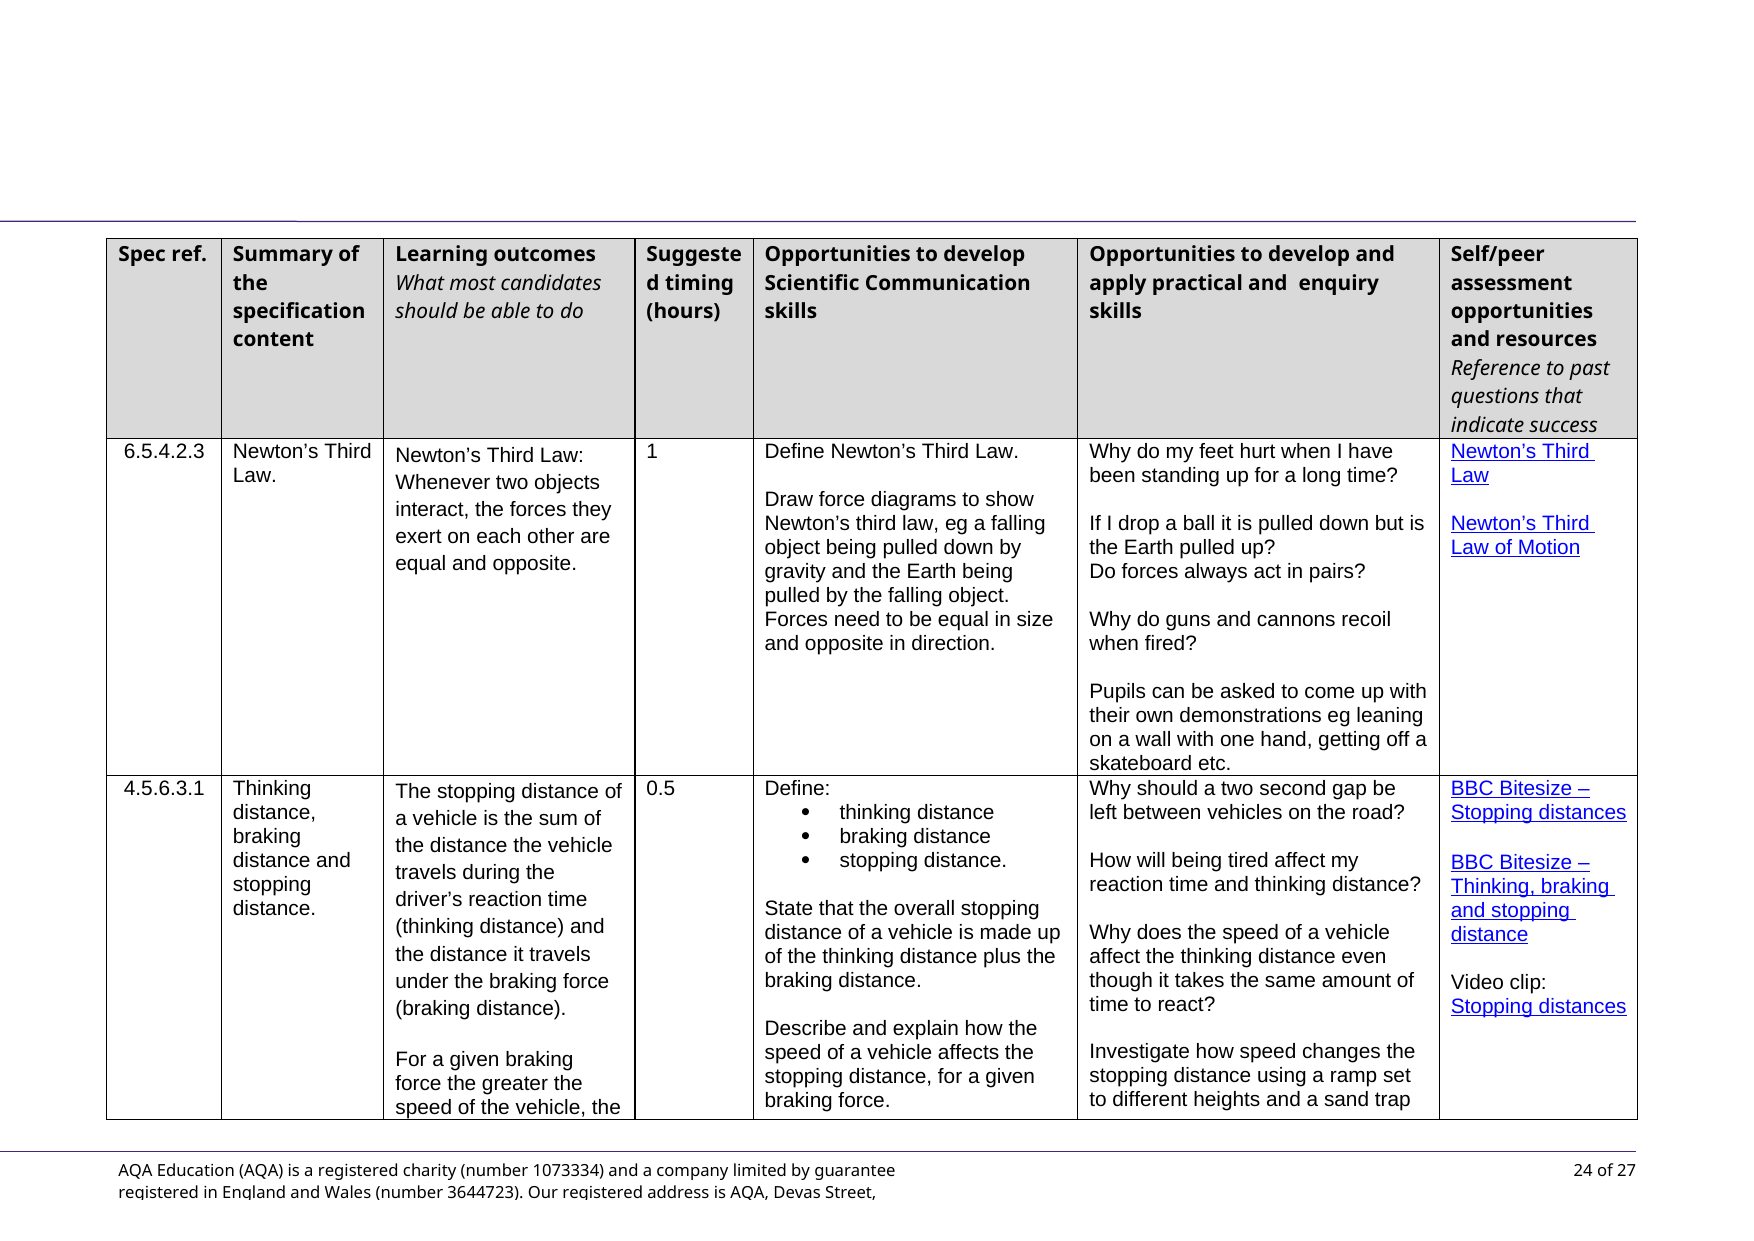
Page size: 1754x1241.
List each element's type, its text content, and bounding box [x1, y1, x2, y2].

table_cell Newton’s Third Law: Whenever two objects interact, the forces they exert on each other are equal and opposite. [384, 439, 634, 775]
table_cell Why do my feet hurt when I have been standing up for a long time? If I drop a ball it is pulled down but is the Earth pulled up? Do forces always act in pairs? Why do guns and cannons recoil when fired? Pupils can be asked to come up with their own demonstrations eg leaning on a wall with one hand, getting off a skateboard etc. [1078, 439, 1439, 775]
table_cell Newton’s Third Law. [222, 439, 383, 775]
table_cell Define Newton’s Third Law. Draw force diagrams to show Newton’s third law, eg a falling object being pulled down by gravity and the Earth being pulled by the falling object. Forces need to be equal in size and opposite in direction. [754, 439, 1077, 775]
table_cell 0.5 [636, 776, 753, 1118]
table_cell Define: thinking distance braking distance stopping distance. State that the overall stopping distance of a vehicle is made up of the thinking distance plus the braking distance. Describe and explain how the speed of a vehicle affects the stopping distance, for a given braking force. [754, 776, 1077, 1118]
table_cell 6.5.4.2.3 [107, 439, 221, 775]
table_header Self/peer assessment opportunities and resources Reference to past questions that indicate success [1440, 239, 1637, 438]
table_cell Newton’s Third Law Newton’s Third Law of Motion [1440, 439, 1637, 775]
table_cell Why should a two second gap be left between vehicles on the road? How will being tired affect my reaction time and thinking distance? Why does the speed of a vehicle affect the thinking distance even though it takes the same amount of time to react? Investigate how speed changes the stopping distance using a ramp set to different heights and a sand trap at the bottom of the ramp. Record the distance a model car travels in the sand trap before coming to rest. [1078, 776, 1439, 1118]
table_header Learning outcomes What most candidates should be able to do [384, 239, 634, 438]
table_cell Thinking distance, braking distance and stopping distance. [222, 776, 383, 1118]
table_header Suggested timing (hours) [636, 239, 753, 438]
table_cell 4.5.6.3.1 [107, 776, 221, 1118]
table_cell The stopping distance of a vehicle is the sum of the distance the vehicle travels during the driver’s reaction time (thinking distance) and the distance it travels under the braking force (braking distance). For a given braking force the greater the speed of the vehicle, the greater the stopping distance. [384, 776, 634, 1118]
table_header Spec ref. [107, 239, 221, 438]
table_cell BBC Bitesize –Stopping distances BBC Bitesize –Thinking, braking and stopping distance Video clip: Stopping distances [1440, 776, 1637, 1118]
table_header Summary of the specification content [222, 239, 383, 438]
table_header Opportunities to develop and apply practical and enquiry skills [1078, 239, 1439, 438]
table_header Opportunities to develop Scientific Communication skills [754, 239, 1077, 438]
table_cell 1 [636, 439, 753, 775]
